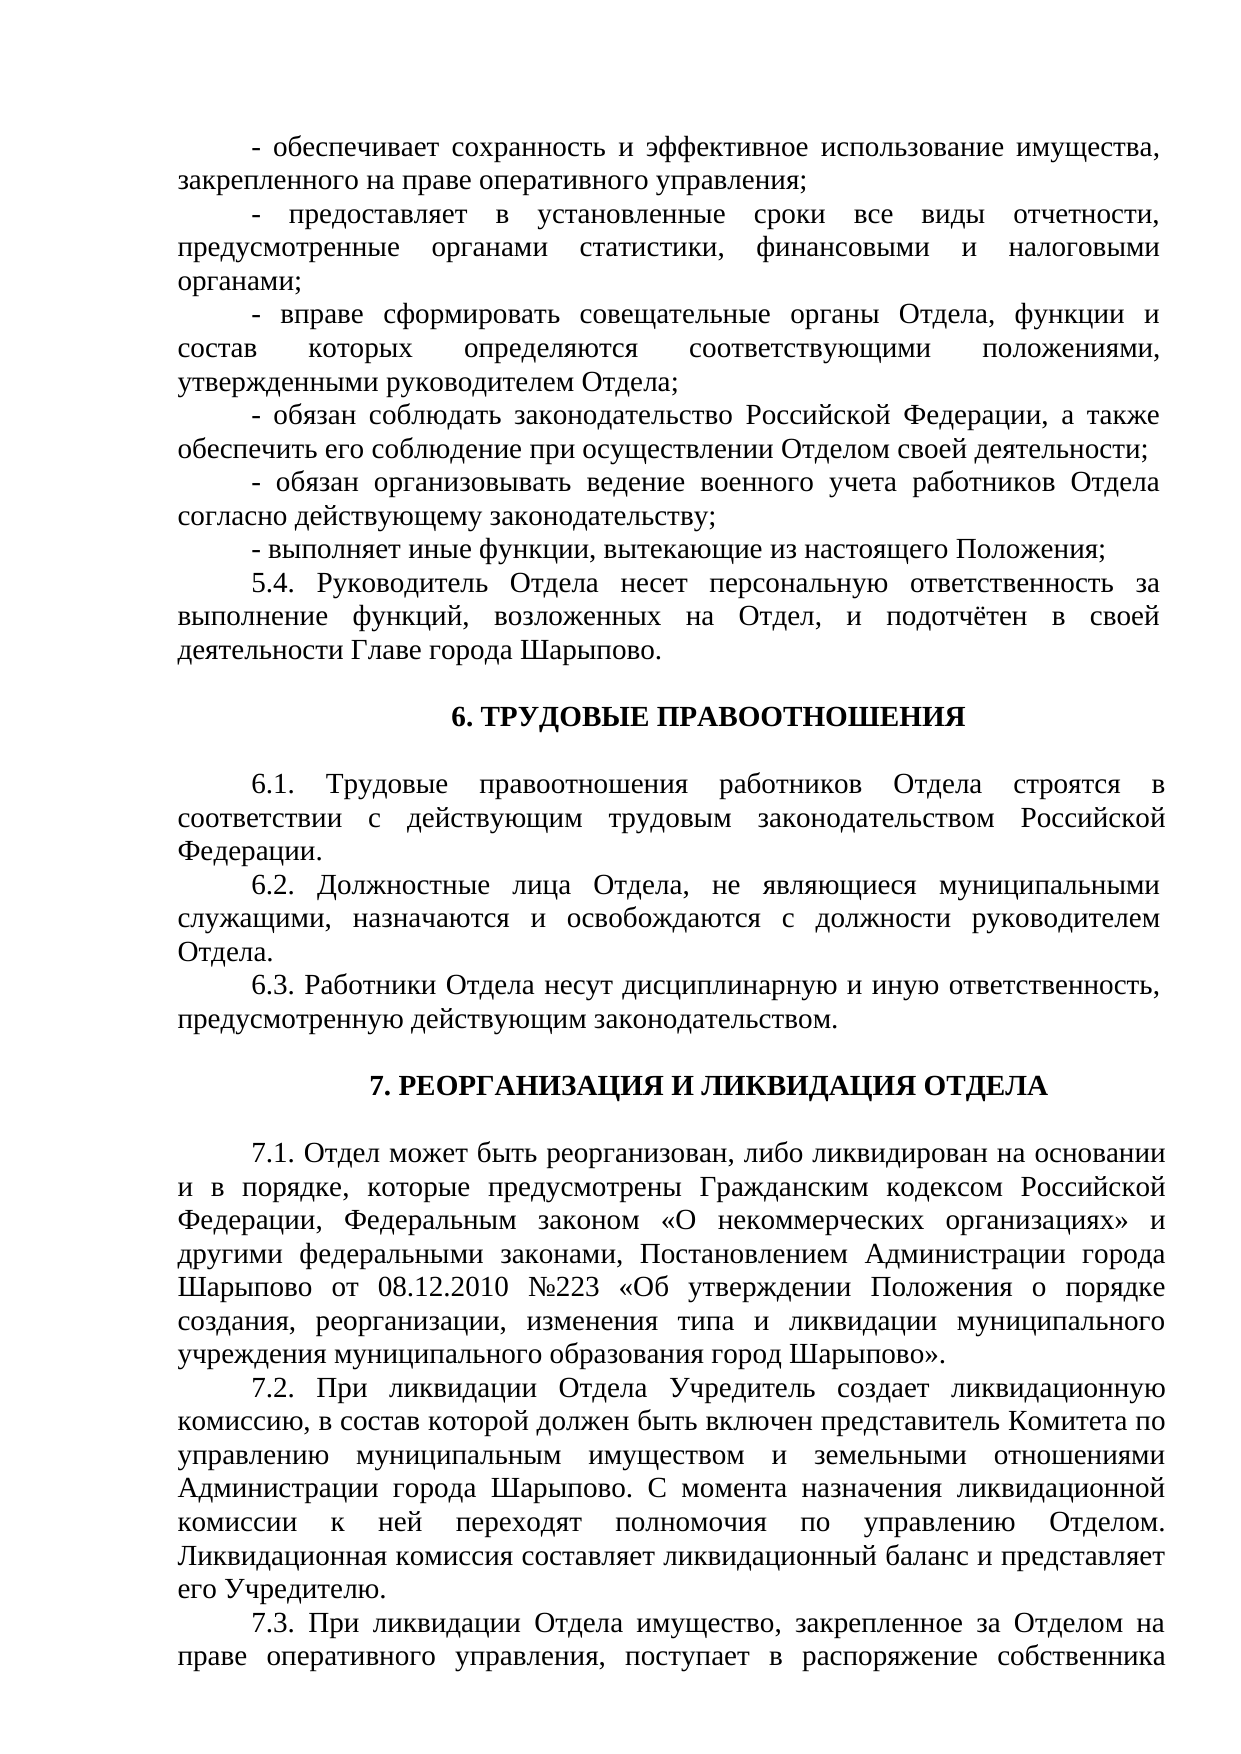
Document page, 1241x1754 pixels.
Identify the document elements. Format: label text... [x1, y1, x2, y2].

text - выполняет иные функции, вытекающие из настоящего Положения; [177, 531, 1161, 565]
text 6.2. Должностные лица Отдела, не являющиеся муниципальными служащими, назначаются и освобождаются с должности руководителем Отдела. [177, 867, 1161, 967]
text 6.1. Трудовые правоотношения работников Отдела строятся в соответствии с действующим трудовым законодательством Российской Федерации. [177, 766, 1166, 867]
text - предоставляет в установленные сроки все виды отчетности, предусмотренные органами статистики, финансовыми и налоговыми органами; [177, 196, 1161, 297]
text 7.2. При ликвидации Отдела Учредитель создает ликвидационную комиссию, в состав которой должен быть включен представитель Комитета по управлению муниципальным имуществом и земельными отношениями Администрации города Шарыпово. С момента назначения ликвидационной комиссии к ней переходят полномочия по управлению Отделом. Ликвидационная комиссия составляет ликвидационный баланс и представляет его Учредителю. [177, 1370, 1166, 1605]
text 7. РЕОРГАНИЗАЦИЯ И ЛИКВИДАЦИЯ ОТДЕЛА [177, 1068, 1166, 1102]
text - обеспечивает сохранность и эффективное использование имущества, закрепленного на праве оперативного управления; [177, 129, 1161, 196]
text 5.4. Руководитель Отдела несет персональную ответственность за выполнение функций, возложенных на Отдел, и подотчётен в своей деятельности Главе города Шарыпово. [177, 565, 1161, 666]
text 6. ТРУДОВЫЕ ПРАВООТНОШЕНИЯ [177, 699, 1166, 733]
text 6.3. Работники Отдела несут дисциплинарную и иную ответственность, предусмотренную действующим законодательством. [177, 967, 1161, 1034]
text - обязан организовывать ведение военного учета работников Отдела согласно действующему законодательству; [177, 464, 1161, 531]
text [177, 1605, 1166, 1672]
text 7.1. Отдел может быть реорганизован, либо ликвидирован на основании и в порядке, которые предусмотрены Гражданским кодексом Российской Федерации, Федеральным законом «О некоммерческих организациях» и другими федеральными законами, Постановлением Администрации города Шарыпово от 08.12.2010 №223 «Об утверждении Положения о порядке создания, реорганизации, изменения типа и ликвидации муниципального учреждения муниципального образования город Шарыпово». [177, 1135, 1166, 1370]
text - вправе сформировать совещательные органы Отдела, функции и состав которых определяются соответствующими положениями, утвержденными руководителем Отдела; [177, 297, 1161, 397]
text - обязан соблюдать законодательство Российской Федерации, а также обеспечить его соблюдение при осуществлении Отделом своей деятельности; [177, 397, 1161, 464]
